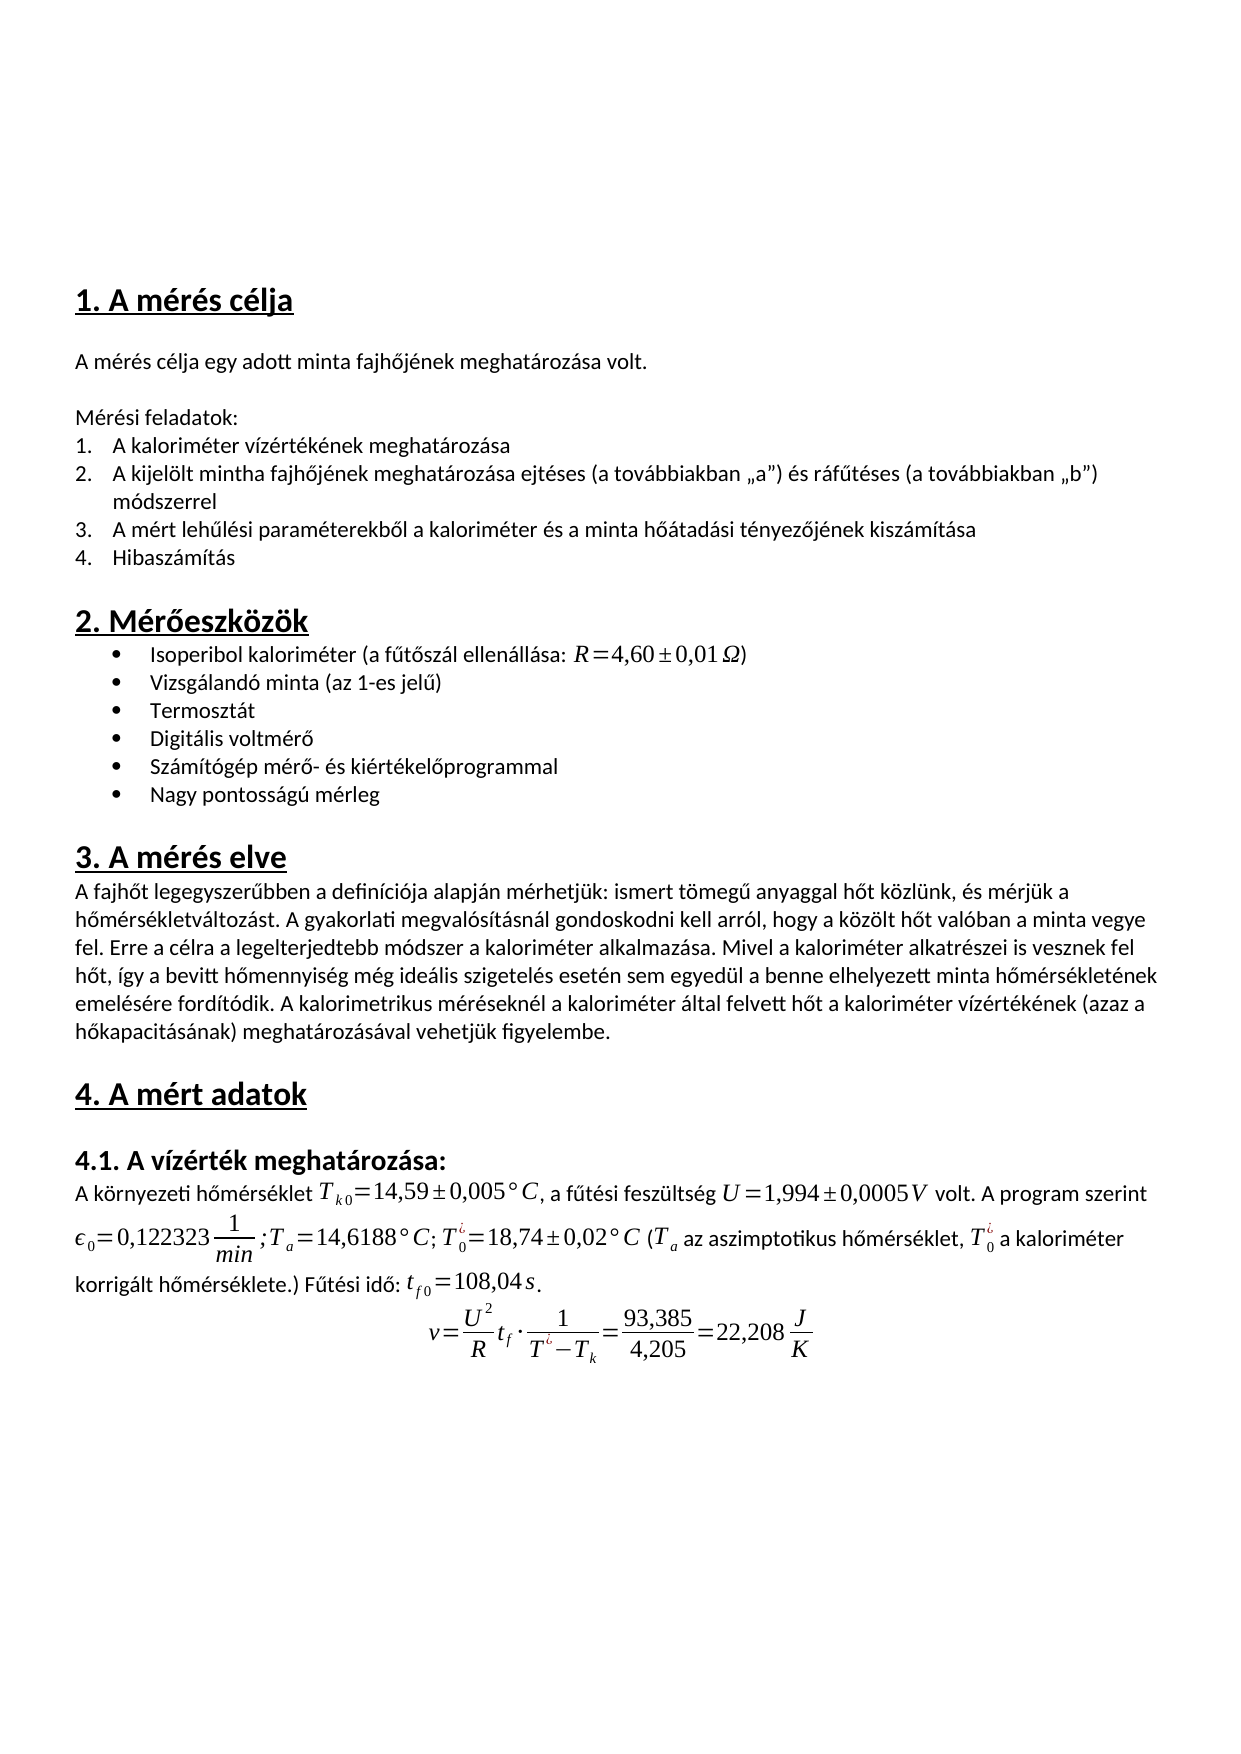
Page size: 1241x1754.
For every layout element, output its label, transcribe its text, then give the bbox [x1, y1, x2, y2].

text A mérés célja egy adott minta fajhőjének meghatározása volt. [75, 347, 1165, 375]
list A mért lehűlési paraméterekből a kaloriméter és a minta hőátadási tényezőjének kiszámítása [75, 516, 1165, 543]
text 4.1. A vízérték meghatározása: [75, 1142, 1165, 1178]
list Vizsgálandó minta (az 1-es jelű) [112, 668, 1165, 696]
text 2. Mérőeszközök [75, 599, 1165, 640]
list Nagy pontosságú mérleg [112, 780, 1165, 808]
list Hibaszámítás [75, 543, 1165, 572]
text 3. A mérés elve [75, 836, 1165, 877]
list Digitális voltmérő [112, 724, 1165, 752]
text 4. A mért adatok [75, 1073, 1165, 1114]
text ; ( az aszimptotikus hőmérséklet, a kaloriméter korrigált hőmérséklete.) Fűtési idő: . [75, 1209, 1165, 1299]
list Termosztát [112, 696, 1165, 724]
list A kaloriméter vízértékének meghatározása [75, 431, 1165, 459]
text A környezeti hőmérséklet , a fűtési feszültség volt. A program szerint [75, 1178, 1165, 1209]
list A kijelölt mintha fajhőjének meghatározása ejtéses (a továbbiakban „a”) és ráfűtéses (a továbbiakban „b”) módszerrel [75, 459, 1165, 516]
text 1. A mérés célja [75, 279, 1165, 319]
text A fajhőt legegyszerűbben a definíciója alapján mérhetjük: ismert tömegű anyaggal hőt közlünk, és mérjük a hőmérsékletváltozást. A gyakorlati megvalósításnál gondoskodni kell arról, hogy a közölt hőt valóban a minta vegye fel. Erre a célra a legelterjedtebb módszer a kaloriméter alkalmazása. Mivel a kaloriméter alkatrészei is vesznek fel hőt, így a bevitt hőmennyiség még ideális szigetelés esetén sem egyedül a benne elhelyezett minta hőmérsékletének emelésére fordítódik. A kalorimetrikus méréseknél a kaloriméter által felvett hőt a kaloriméter vízértékének (azaz a hőkapacitásának) meghatározásával vehetjük figyelembe. [75, 877, 1165, 1045]
list Számítógép mérő- és kiértékelőprogrammal [112, 752, 1165, 780]
text Mérési feladatok: [75, 403, 1165, 431]
list Isoperibol kaloriméter (a fűtőszál ellenállása: ) [112, 640, 1165, 668]
